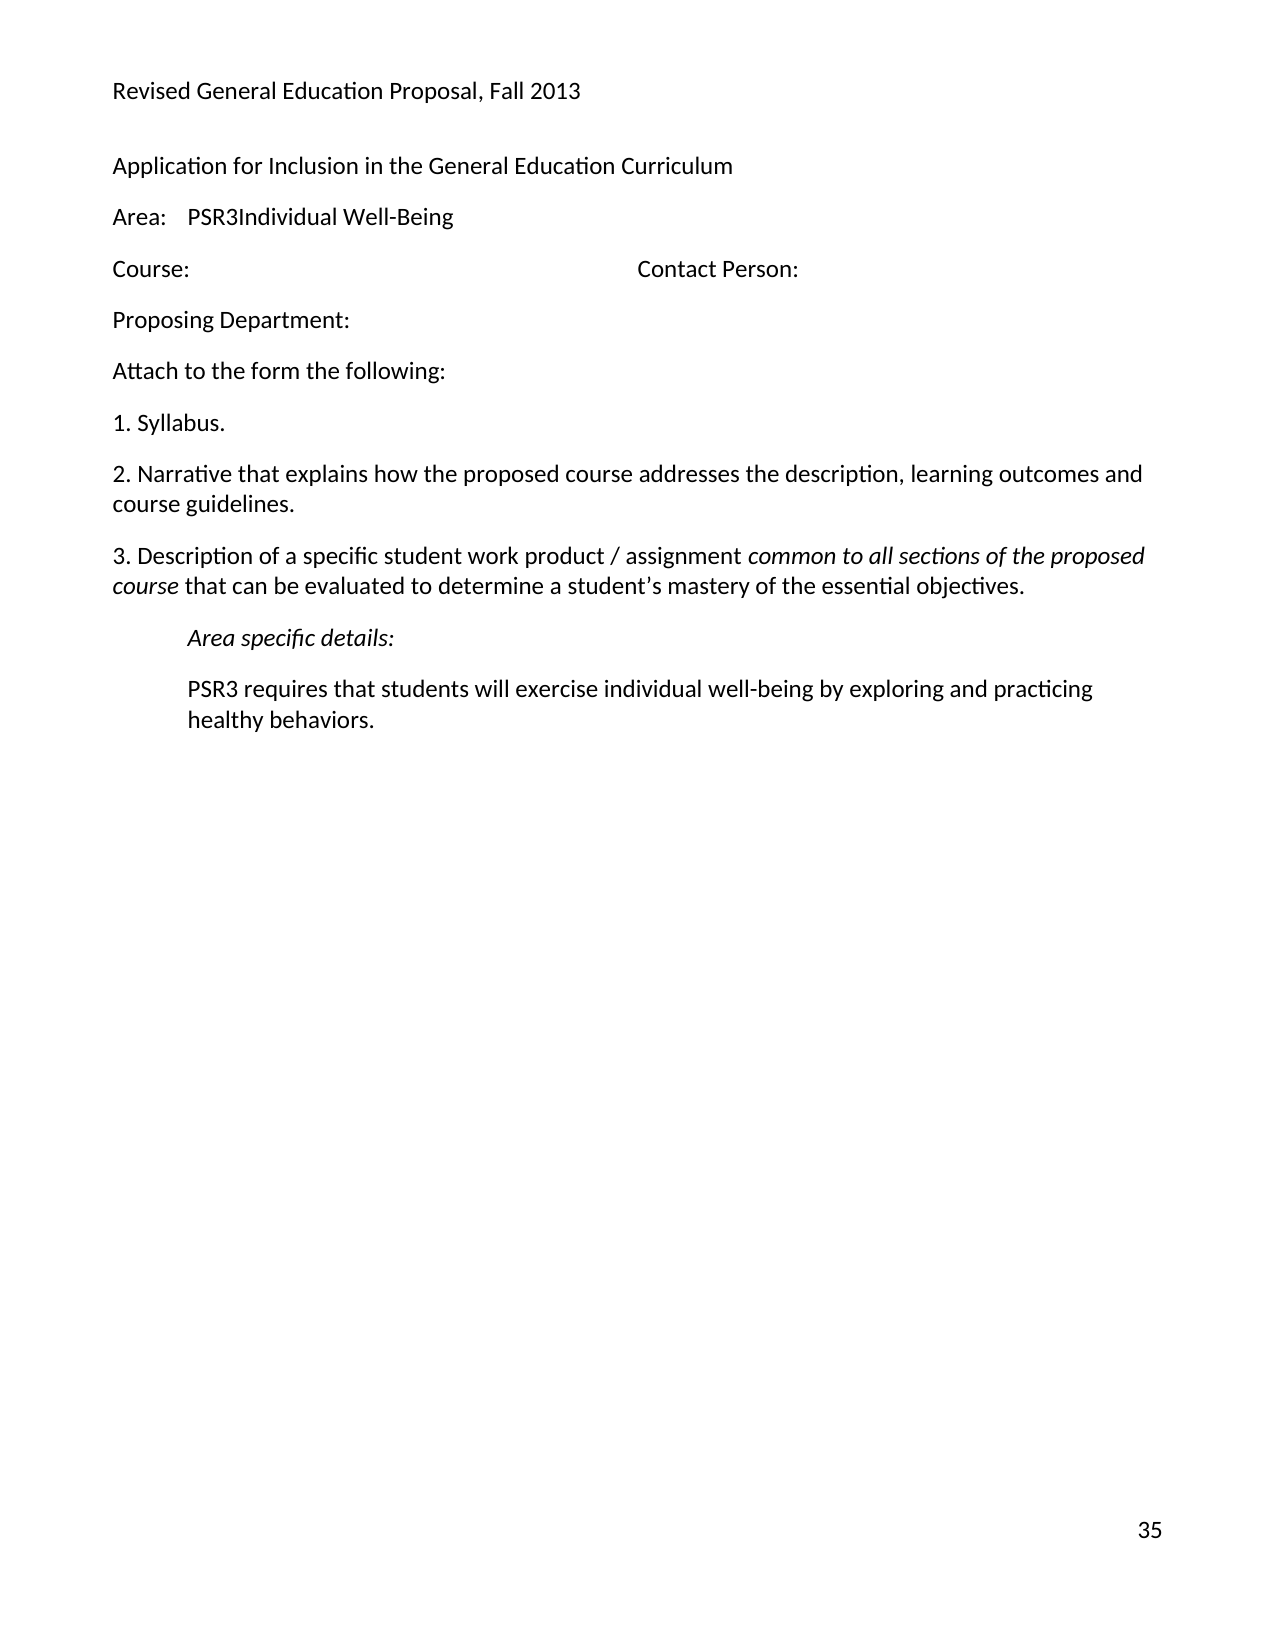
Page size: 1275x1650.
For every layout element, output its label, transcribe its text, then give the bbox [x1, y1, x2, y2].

text Attach to the form the following: [112, 355, 1162, 386]
text 3. Description of a specific student work product / assignment common to all sections of the proposed course that can be evaluated to determine a student’s mastery of the essential objectives. [112, 540, 1162, 601]
text Course: Contact Person: [112, 253, 1162, 283]
text Area: PSR3Individual Well-Being [112, 201, 1162, 232]
text Proposing Department: [112, 304, 1162, 334]
text PSR3 requires that students will exercise individual well-being by exploring and practicing healthy behaviors. [187, 673, 1162, 734]
text 1. Syllabus. [112, 407, 1162, 437]
text Area specific details: [112, 622, 1162, 652]
text 2. Narrative that explains how the proposed course addresses the description, learning outcomes and course guidelines. [112, 458, 1162, 519]
text Application for Inclusion in the General Education Curriculum [112, 150, 1162, 181]
